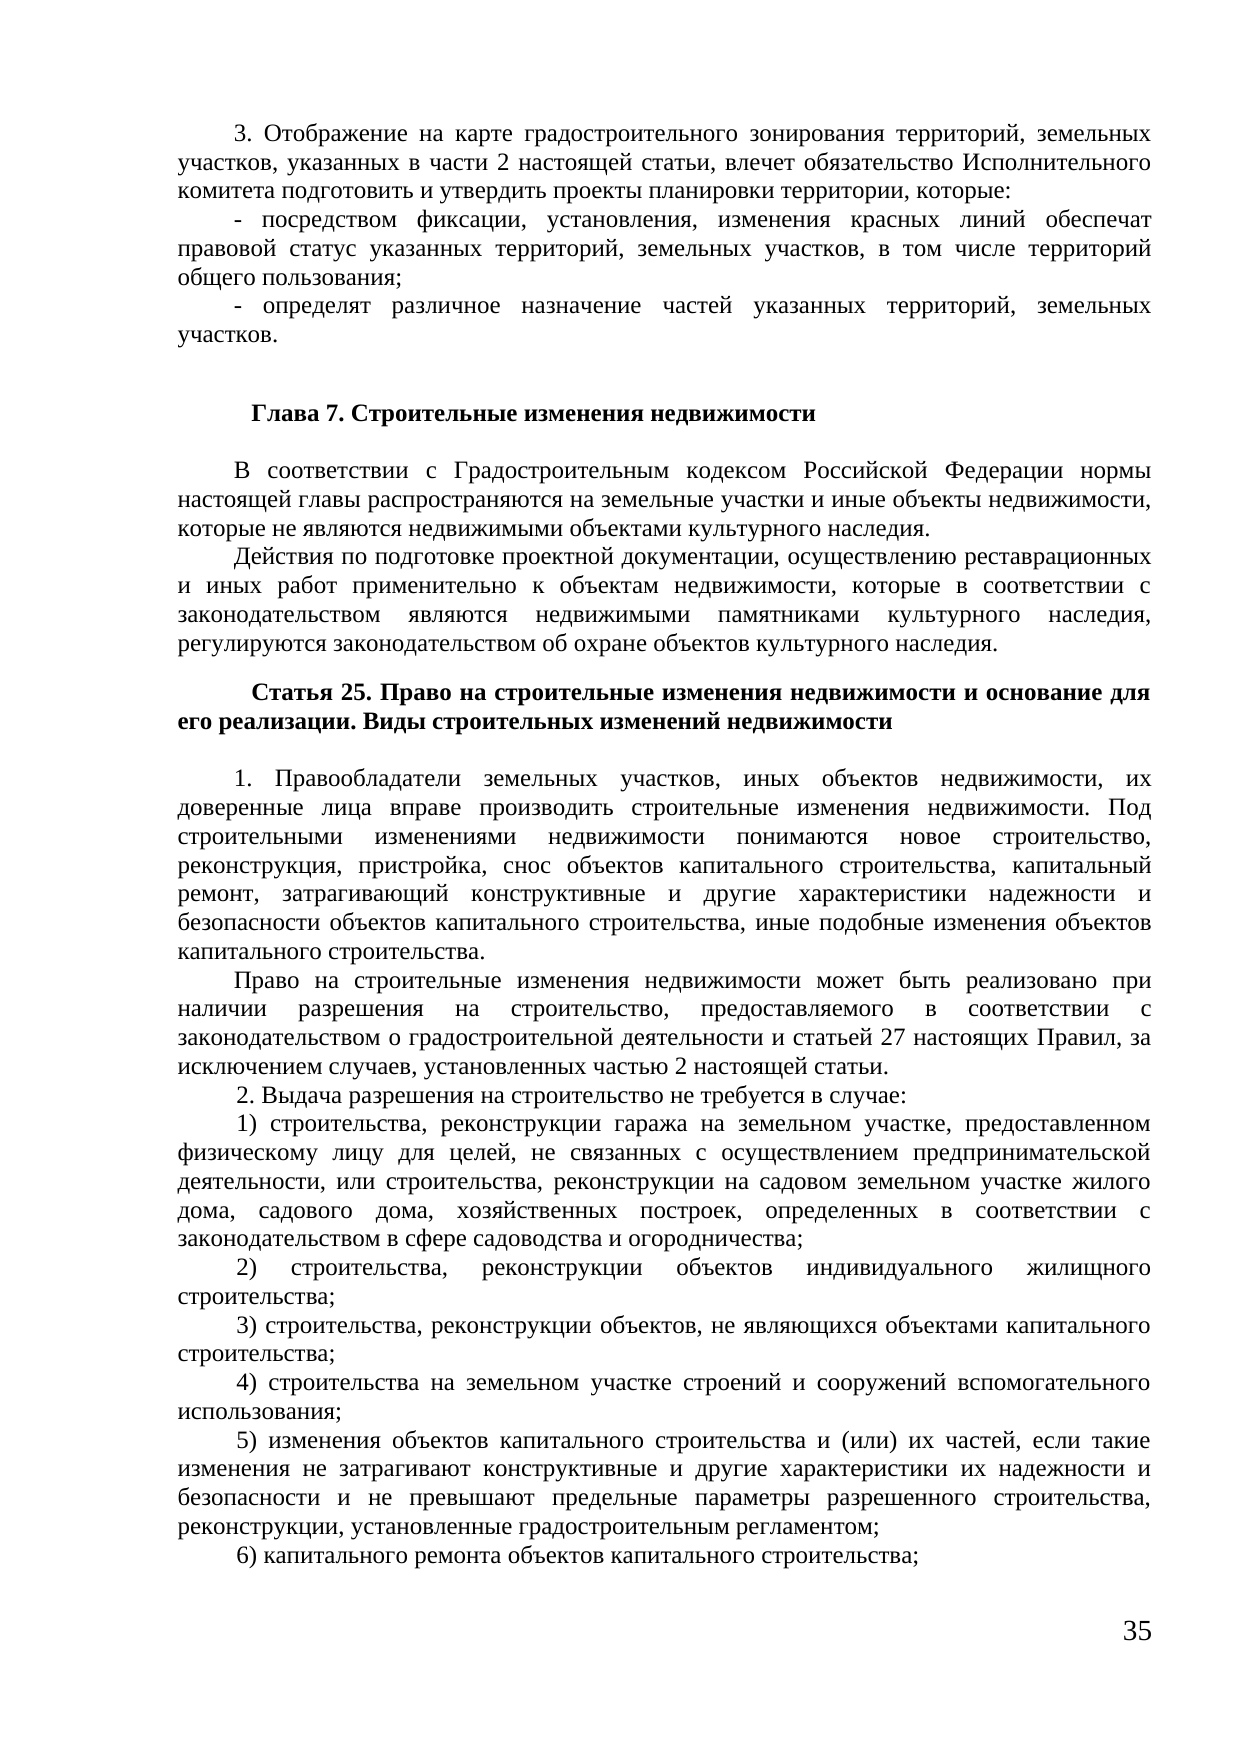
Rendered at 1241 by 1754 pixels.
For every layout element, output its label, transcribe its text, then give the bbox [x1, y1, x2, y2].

text 2) строительства, реконструкции объектов индивидуального жилищного строительства; [177, 1252, 1152, 1310]
text 1. Правообладатели земельных участков, иных объектов недвижимости, их доверенные лица вправе производить строительные изменения недвижимости. Под строительными изменениями недвижимости понимаются новое строительство, реконструкция, пристройка, снос объектов капитального строительства, капитальный ремонт, затрагивающий конструктивные и другие характеристики надежности и безопасности объектов капитального строительства, иные подобные изменения объектов капитального строительства. [177, 763, 1152, 965]
text В соответствии с Градостроительным кодексом Российской Федерации нормы настоящей главы распространяются на земельные участки и иные объекты недвижимости, которые не являются недвижимыми объектами культурного наследия. [177, 455, 1152, 541]
text Глава 7. Строительные изменения недвижимости [177, 398, 1152, 426]
text - посредством фиксации, установления, изменения красных линий обеспечат правовой статус указанных территорий, земельных участков, в том числе территорий общего пользования; [177, 204, 1152, 291]
text 2. Выдача разрешения на строительство не требуется в случае: [177, 1080, 1152, 1108]
text - определят различное назначение частей указанных территорий, земельных участков. [177, 291, 1152, 348]
text 4) строительства на земельном участке строений и сооружений вспомогательного использования; [177, 1367, 1152, 1425]
text Действия по подготовке проектной документации, осуществлению реставрационных и иных работ применительно к объектам недвижимости, которые в соответствии с законодательством являются недвижимыми памятниками культурного наследия, регулируются законодательством об охране объектов культурного наследия. [177, 541, 1152, 656]
text 5) изменения объектов капитального строительства и (или) их частей, если такие изменения не затрагивают конструктивные и другие характеристики их надежности и безопасности и не превышают предельные параметры разрешенного строительства, реконструкции, установленные градостроительным регламентом; [177, 1425, 1152, 1540]
text 3. Отображение на карте градостроительного зонирования территорий, земельных участков, указанных в части 2 настоящей статьи, влечет обязательство Исполнительного комитета подготовить и утвердить проекты планировки территории, которые: [177, 118, 1152, 204]
text 1) строительства, реконструкции гаража на земельном участке, предоставленном физическому лицу для целей, не связанных с осуществлением предпринимательской деятельности, или строительства, реконструкции на садовом земельном участке жилого дома, садового дома, хозяйственных построек, определенных в соответствии с законодательством в сфере садоводства и огородничества; [177, 1108, 1152, 1252]
text 3) строительства, реконструкции объектов, не являющихся объектами капитального строительства; [177, 1310, 1152, 1367]
text 6) капитального ремонта объектов капитального строительства; [177, 1540, 1152, 1568]
text Статья 25. Право на строительные изменения недвижимости и основание для его реализации. Виды строительных изменений недвижимости [177, 677, 1152, 735]
text Право на строительные изменения недвижимости может быть реализовано при наличии разрешения на строительство, предоставляемого в соответствии с законодательством о градостроительной деятельности и статьей 27 настоящих Правил, за исключением случаев, установленных частью 2 настоящей статьи. [177, 965, 1152, 1080]
